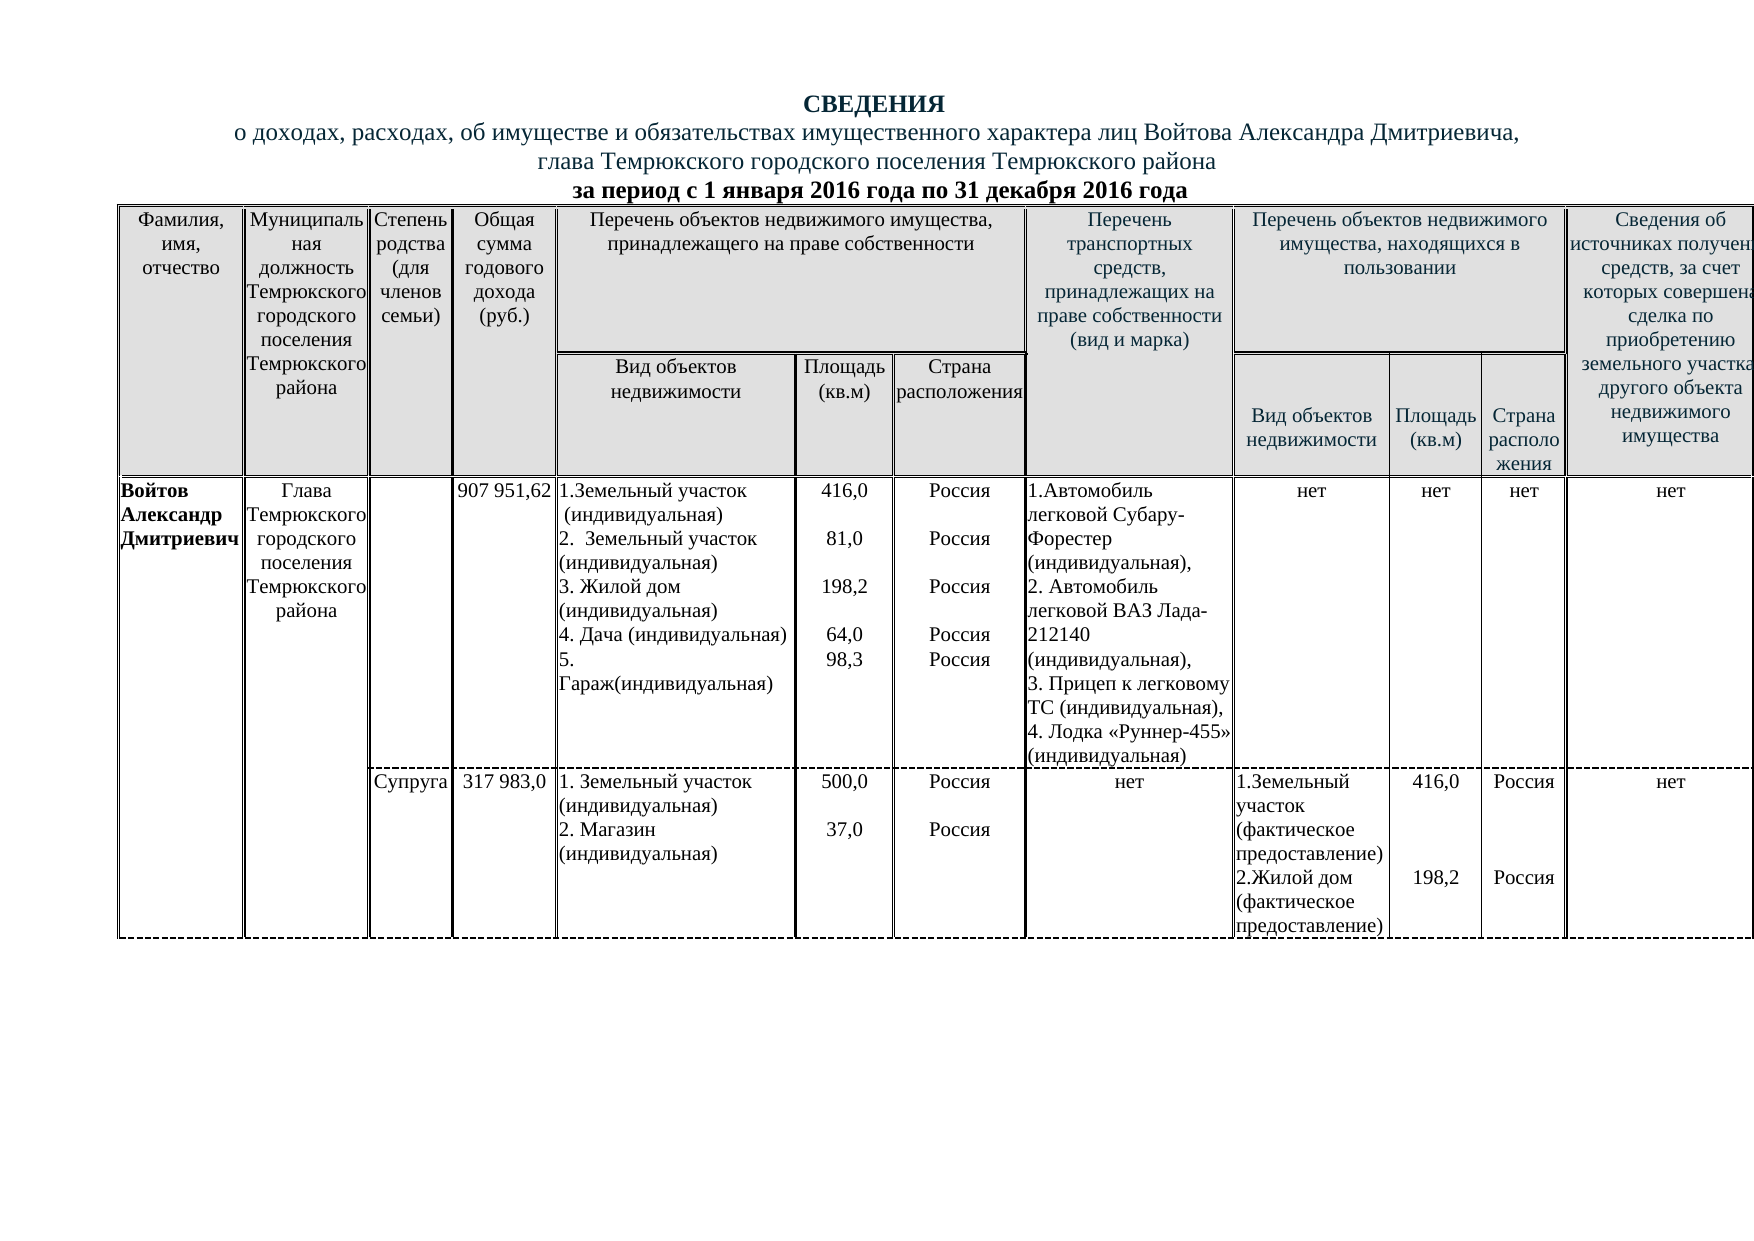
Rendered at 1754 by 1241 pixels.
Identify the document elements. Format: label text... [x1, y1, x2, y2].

text глава Темрюкского городского поселения Темрюкского района [118, 146, 1636, 175]
table_header Перечень объектов недвижимого имущества, принадлежащего на праве собственности [556, 207, 1026, 351]
table_cell Площадь (кв.м) [1390, 355, 1481, 475]
table_cell Супруга [371, 767, 451, 937]
table_header Перечень объектов недвижимого имущества, находящихся в пользовании [1234, 205, 1566, 351]
table_cell 500,0 37,0 [797, 767, 892, 937]
table_cell Россия Россия Россия Россия Россия [895, 478, 1024, 767]
table_cell Страна расположения [1482, 355, 1564, 475]
table_cell Россия Россия [1482, 767, 1564, 937]
table_cell нет [1568, 767, 1752, 937]
table_cell [1027, 351, 1232, 475]
table_cell Войтов Александр Дмитриевич [118, 475, 244, 937]
table_header Фамилия, имя, отчество [118, 205, 244, 475]
table_header Степень родства (для членов семьи) [369, 207, 452, 475]
table_header Сведения об источниках получения средств, за счет которых совершена сделка по приобретению земельного участка, другого объекта недвижимого имущества [1566, 207, 1752, 475]
table_cell нет [1566, 475, 1754, 767]
table_cell 907 951,62 [454, 478, 555, 767]
table_cell 416,0 198,2 [1390, 767, 1481, 937]
table_cell 416,0 81,0 198,2 64,0 98,3 [797, 478, 892, 767]
table_cell 1.Земельный участок (индивидуальная) 2. Земельный участок (индивидуальная) 3. Жилой дом (индивидуальная) 4. Дача (индивидуальная) 5. Гараж(индивидуальная) [558, 478, 794, 767]
table_cell нет [1235, 478, 1389, 767]
table_cell [371, 478, 451, 767]
table_cell 1.Земельный участок (фактическое предоставление) 2.Жилой дом (фактическое предоставление) [1235, 767, 1389, 937]
table_cell Страна расположения [895, 355, 1024, 475]
text СВЕДЕНИЯ о доходах, расходах, об имуществе и обязательствах имущественного характера лиц Войтова Александра Дмитриевича, [118, 89, 1636, 146]
table_header Муниципальная должность Темрюкского городского поселения Темрюкского района [244, 205, 369, 475]
table_cell Россия Россия [895, 767, 1024, 937]
table_cell 1. Земельный участок (индивидуальная) 2. Магазин (индивидуальная) [558, 767, 794, 937]
table_header Перечень транспортных средств, принадлежащих на праве собственности (вид и марка) [1026, 207, 1233, 351]
table_header Общая сумма годового дохода (руб.) [452, 207, 556, 475]
table_cell 317 983,0 [454, 767, 555, 937]
table_cell нет [1390, 478, 1481, 767]
table_cell Глава Темрюкского городского поселения Темрюкского района [246, 478, 367, 937]
table_cell Площадь (кв.м) [797, 355, 892, 475]
table_cell 1.Автомобиль легковой Субару-Форестер (индивидуальная), 2. Автомобиль легковой ВАЗ Лада-212140 (индивидуальная), 3. Прицеп к легковому ТС (индивидуальная), 4. Лодка «Руннер-455» (индивидуальная) [1027, 478, 1232, 767]
table_cell нет [1027, 767, 1232, 937]
text за период с 1 января 2016 года по 31 декабря 2016 года [118, 175, 1636, 204]
table_cell Вид объектов недвижимости [558, 355, 794, 475]
table_cell нет [1482, 478, 1564, 767]
table_cell Вид объектов недвижимости [1235, 355, 1389, 475]
